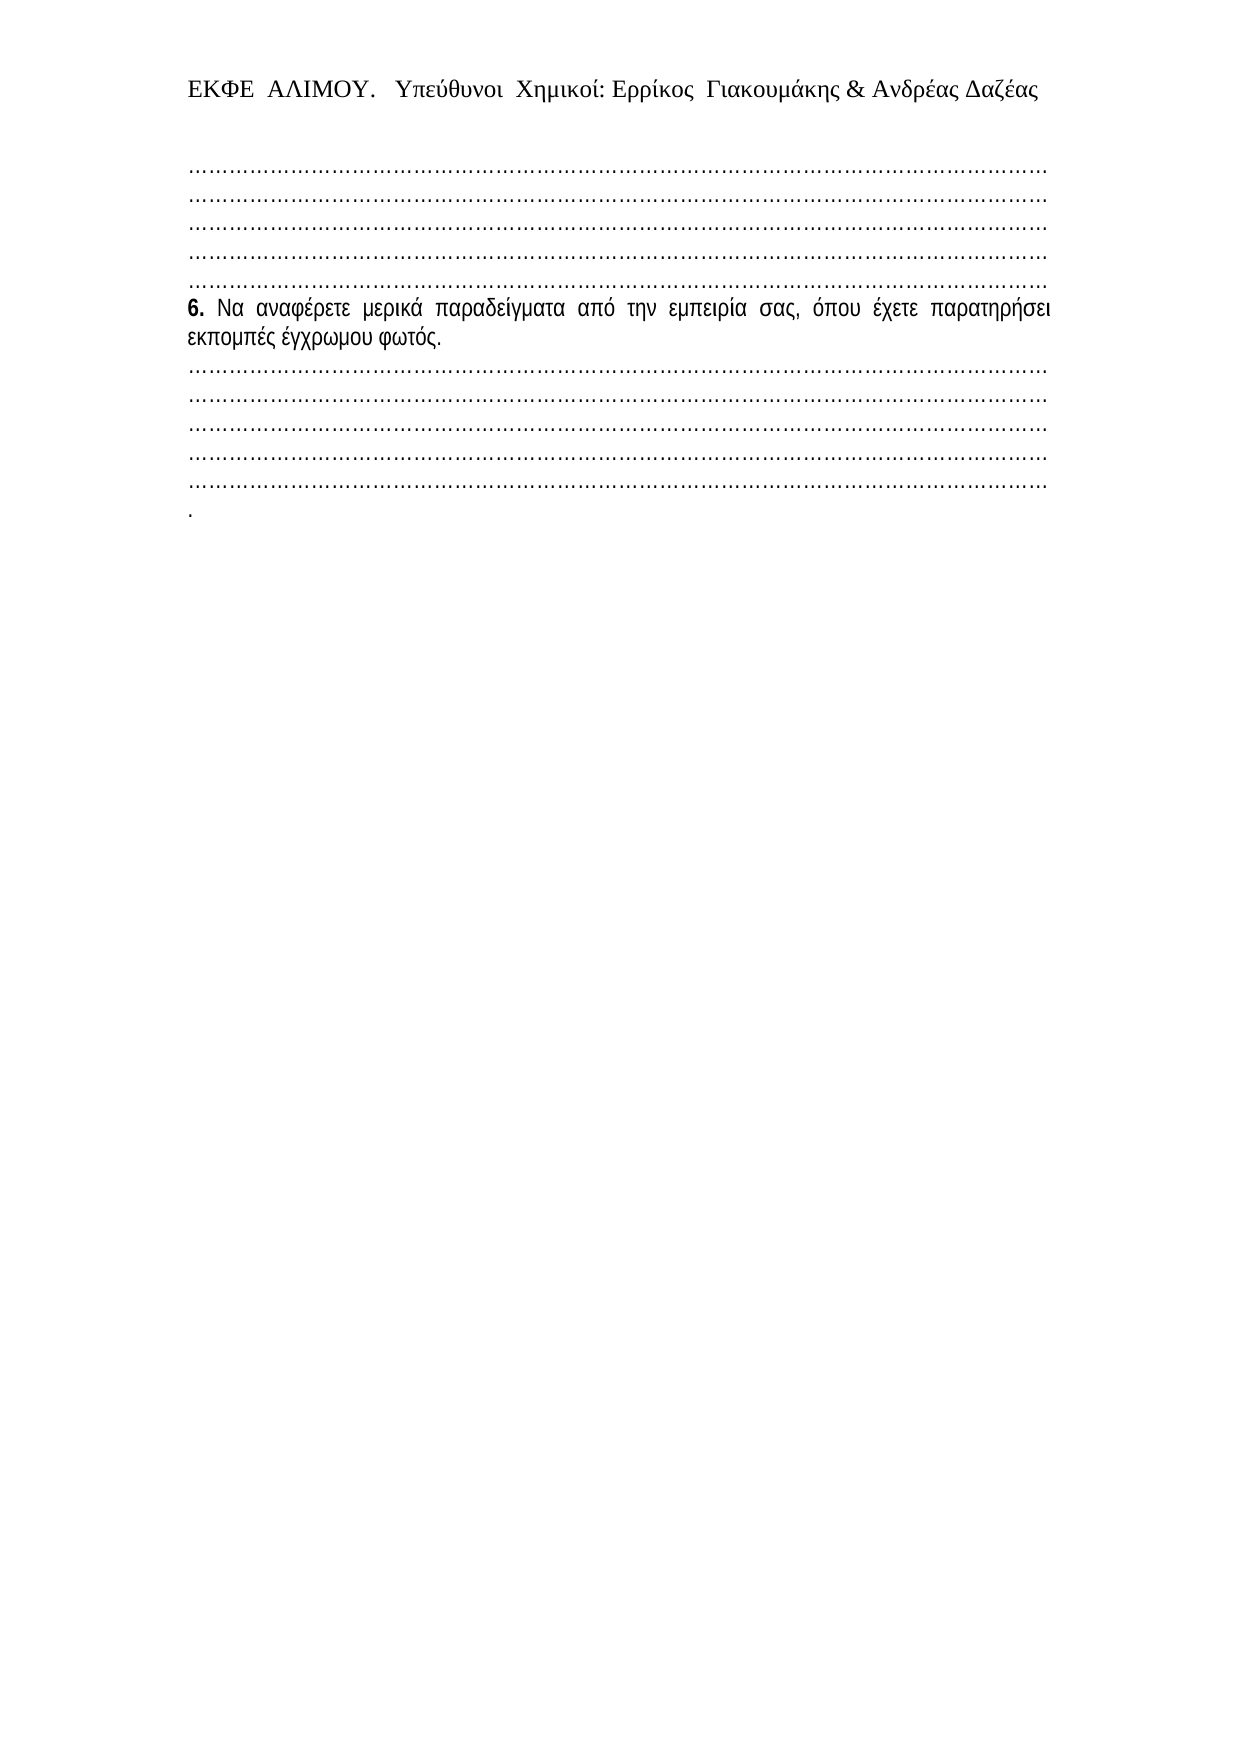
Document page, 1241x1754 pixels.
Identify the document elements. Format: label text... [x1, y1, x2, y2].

text ……………………………………………………………………………………………………………………………………………………………………………………………………………………………………………………………………………………………………………………………………………………………………………………………………………………………………………………………… [187, 351, 1053, 465]
text 6. Να αναφέρετε μερικά παραδείγματα από την εμπειρία σας, όπου έχετε παρατηρήσει εκπομπές έγχρωμου φωτός. [187, 293, 1053, 351]
text ………………………………………………………………………………………………………………. [187, 465, 1053, 522]
